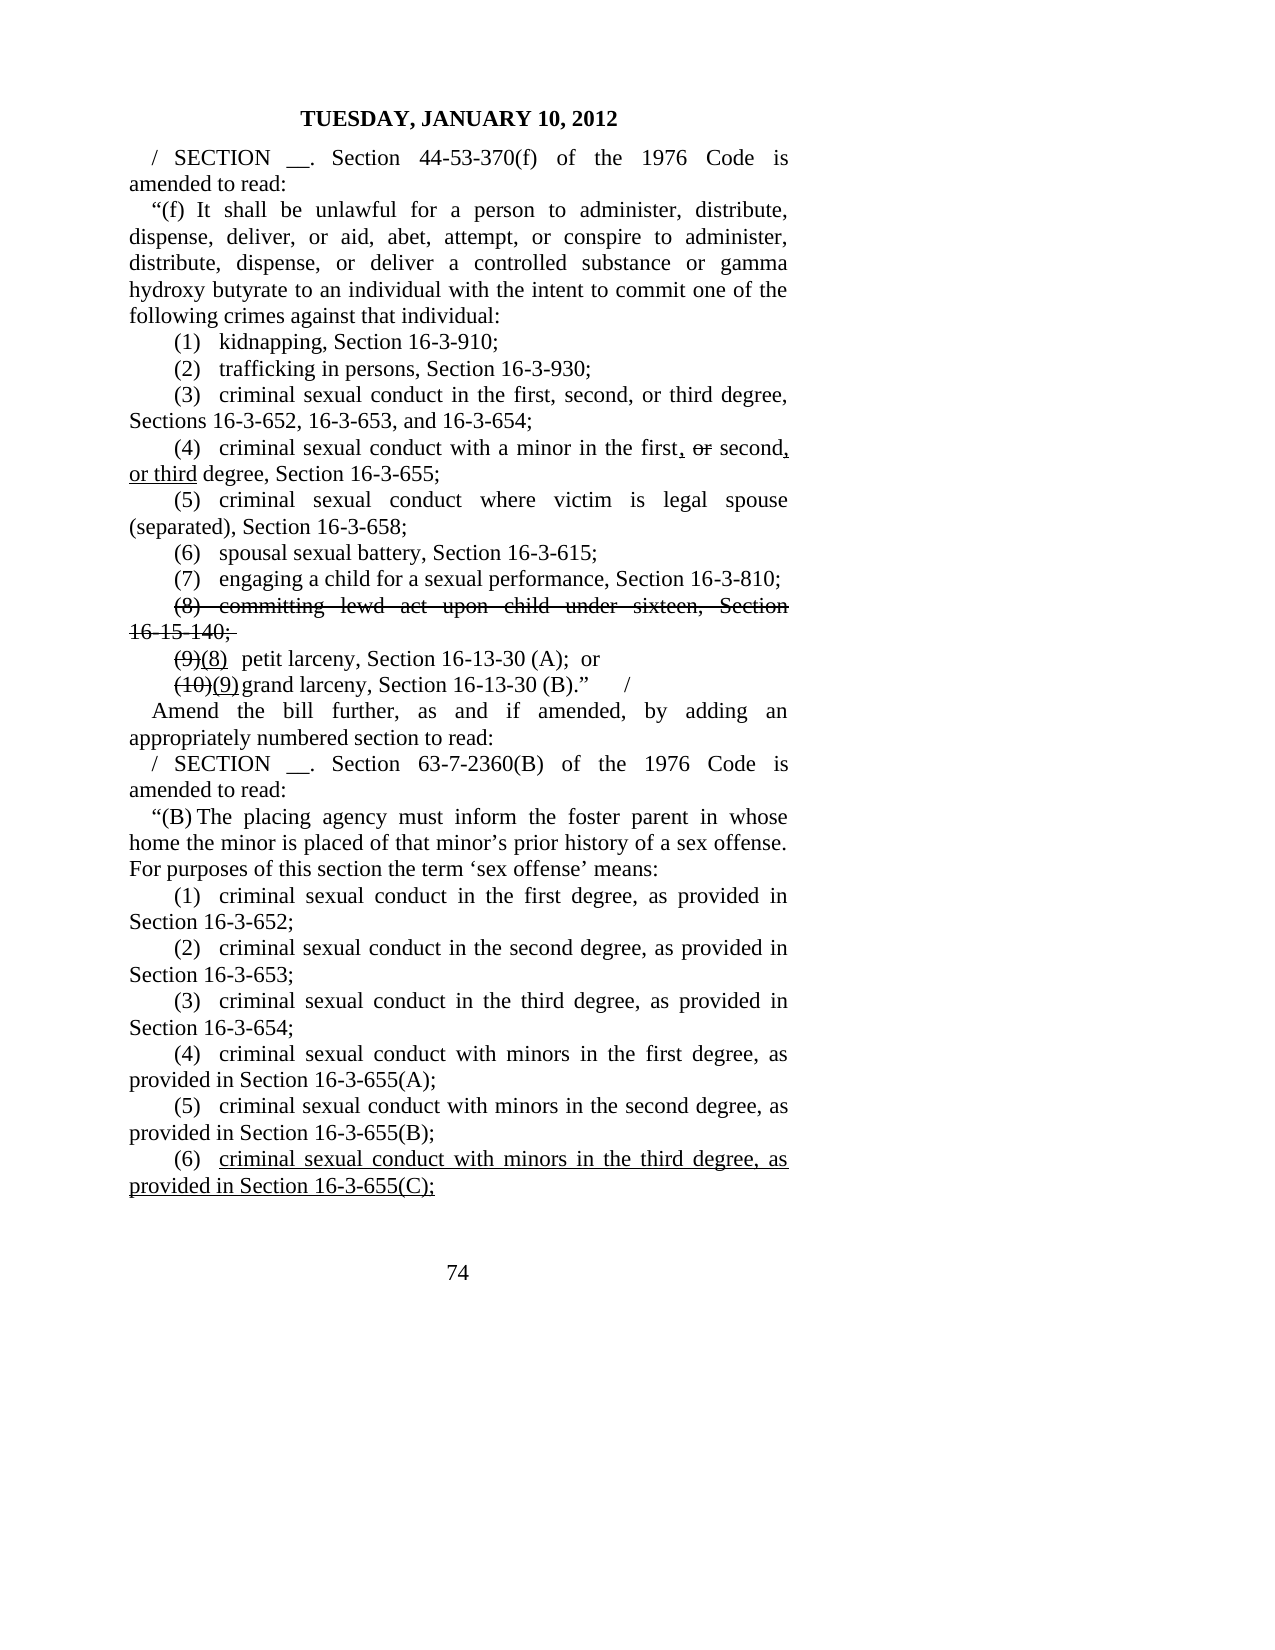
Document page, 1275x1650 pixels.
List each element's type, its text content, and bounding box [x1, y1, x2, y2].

text (6) spousal sexual battery, Section 16-3-615; [129, 539, 789, 566]
text (4) criminal sexual conduct with minors in the first degree, as provided in Section 16-3-655(A); [129, 1040, 789, 1093]
text / SECTION __. Section 44-53-370(f) of the 1976 Code is amended to read: [129, 144, 789, 197]
text (9)(8) petit larceny, Section 16-13-30 (A); or [129, 644, 789, 671]
text (1) kidnapping, Section 16-3-910; [129, 328, 789, 355]
text (2) trafficking in persons, Section 16-3-930; [129, 355, 789, 381]
text (3) criminal sexual conduct in the third degree, as provided in Section 16-3-654; [129, 987, 789, 1040]
text (10)(9) grand larceny, Section 16-13-30 (B).” / [129, 671, 789, 697]
text (6) criminal sexual conduct with minors in the third degree, as provided in Section 16-3-655(C); [129, 1145, 789, 1198]
text (3) criminal sexual conduct in the first, second, or third degree, Sections 16-3-652, 16-3-653, and 16-3-654; [129, 381, 789, 434]
text (5) criminal sexual conduct where victim is legal spouse (separated), Section 16-3-658; [129, 486, 789, 539]
text (2) criminal sexual conduct in the second degree, as provided in Section 16-3-653; [129, 934, 789, 987]
text Amend the bill further, as and if amended, by adding an appropriately numbered section to read: [129, 697, 789, 750]
text “(B) The placing agency must inform the foster parent in whose home the minor is placed of that minor’s prior history of a sex offense. For purposes of this section the term ‘sex offense’ means: [129, 803, 789, 882]
text “(f) It shall be unlawful for a person to administer, distribute, dispense, deliver, or aid, abet, attempt, or conspire to administer, distribute, dispense, or deliver a controlled substance or gamma hydroxy butyrate to an individual with the intent to commit one of the following crimes against that individual: [129, 197, 789, 328]
text (1) criminal sexual conduct in the first degree, as provided in Section 16-3-652; [129, 882, 789, 934]
text (5) criminal sexual conduct with minors in the second degree, as provided in Section 16-3-655(B); [129, 1093, 789, 1145]
text / SECTION __. Section 63-7-2360(B) of the 1976 Code is amended to read: [129, 750, 789, 803]
text (7) engaging a child for a sexual performance, Section 16-3-810; [129, 566, 789, 592]
text (8) committing lewd act upon child under sixteen, Section 16-15-140; [129, 592, 789, 644]
text (4) criminal sexual conduct with a minor in the first, or second, or third degree, Section 16-3-655; [129, 434, 789, 486]
